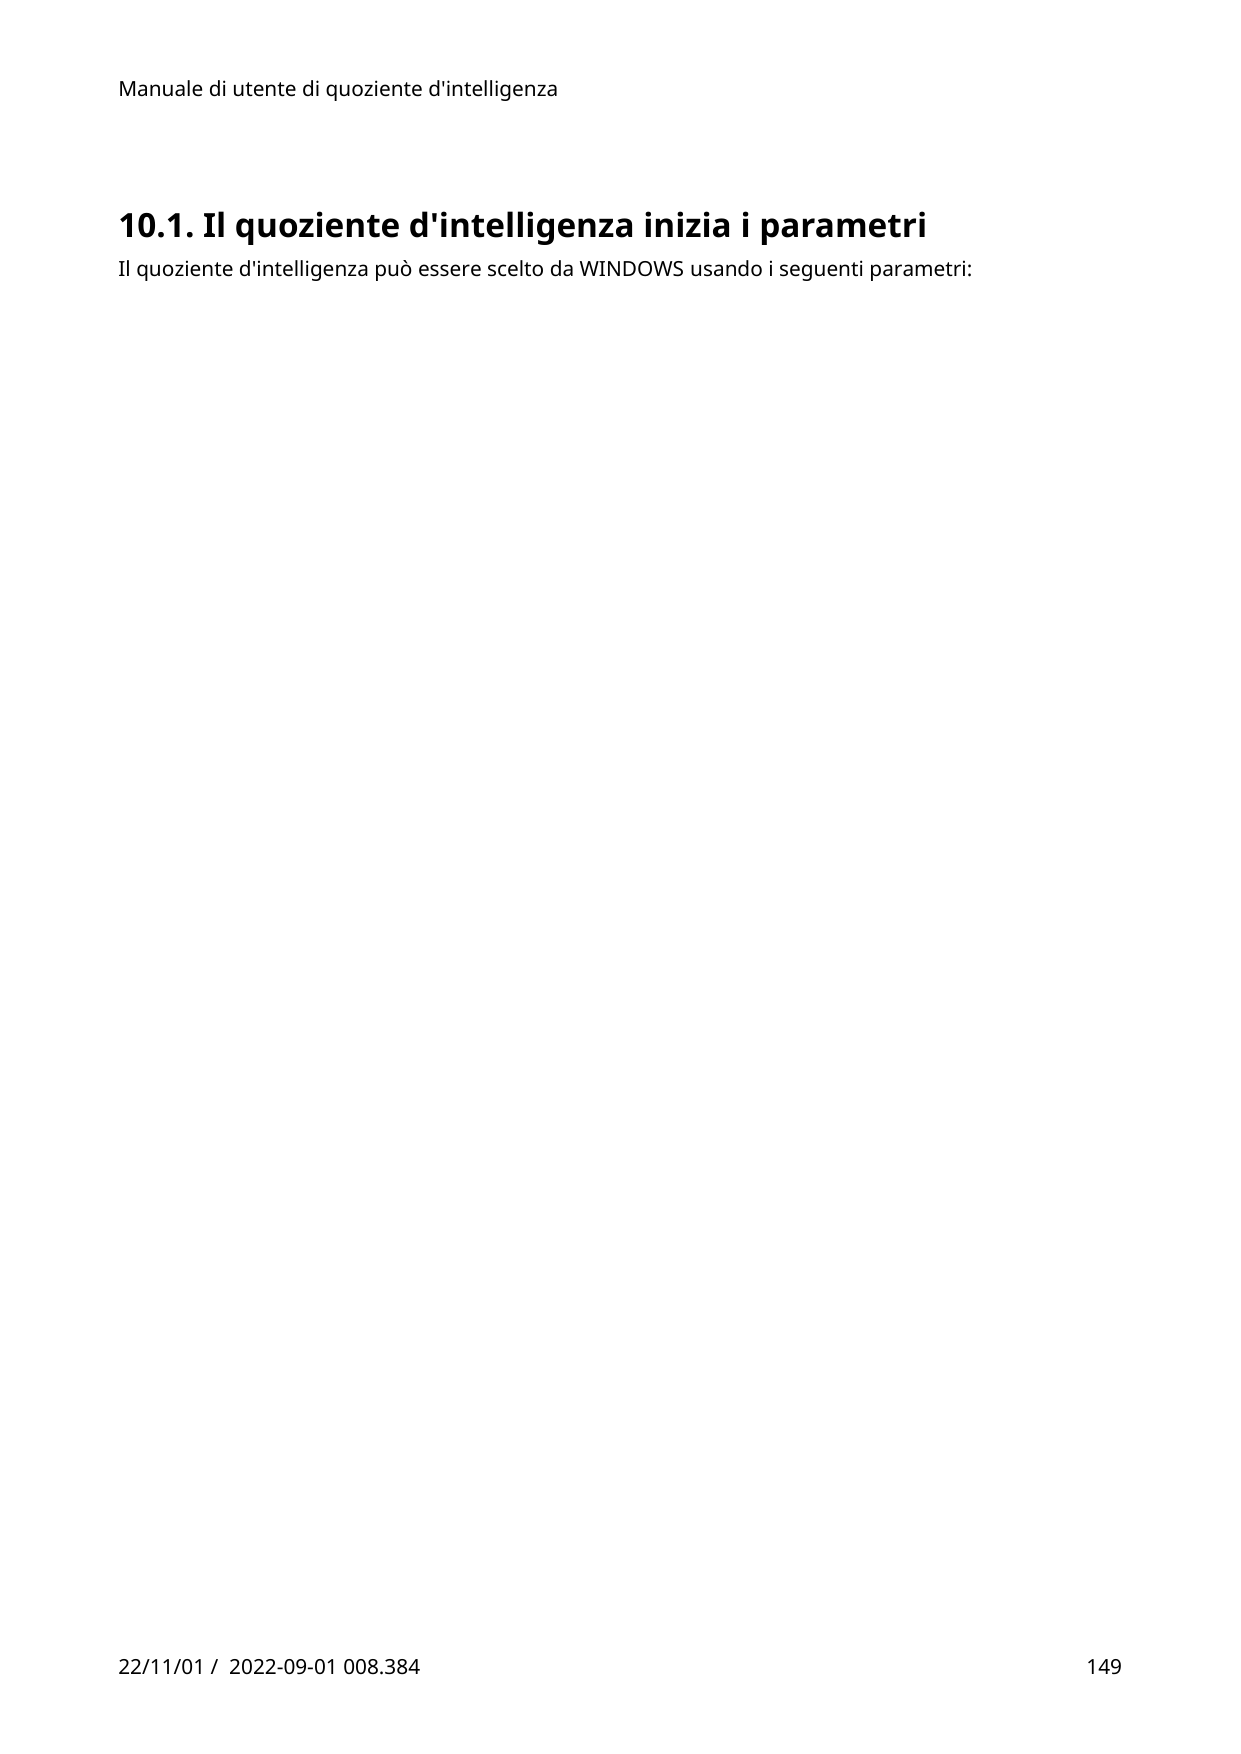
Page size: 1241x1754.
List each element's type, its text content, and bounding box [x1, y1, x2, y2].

subtitle 10.1. Il quoziente d'intelligenza inizia i parametri [118, 202, 1122, 248]
text Il quoziente d'intelligenza può essere scelto da WINDOWS usando i seguenti parametri: [118, 254, 1122, 282]
